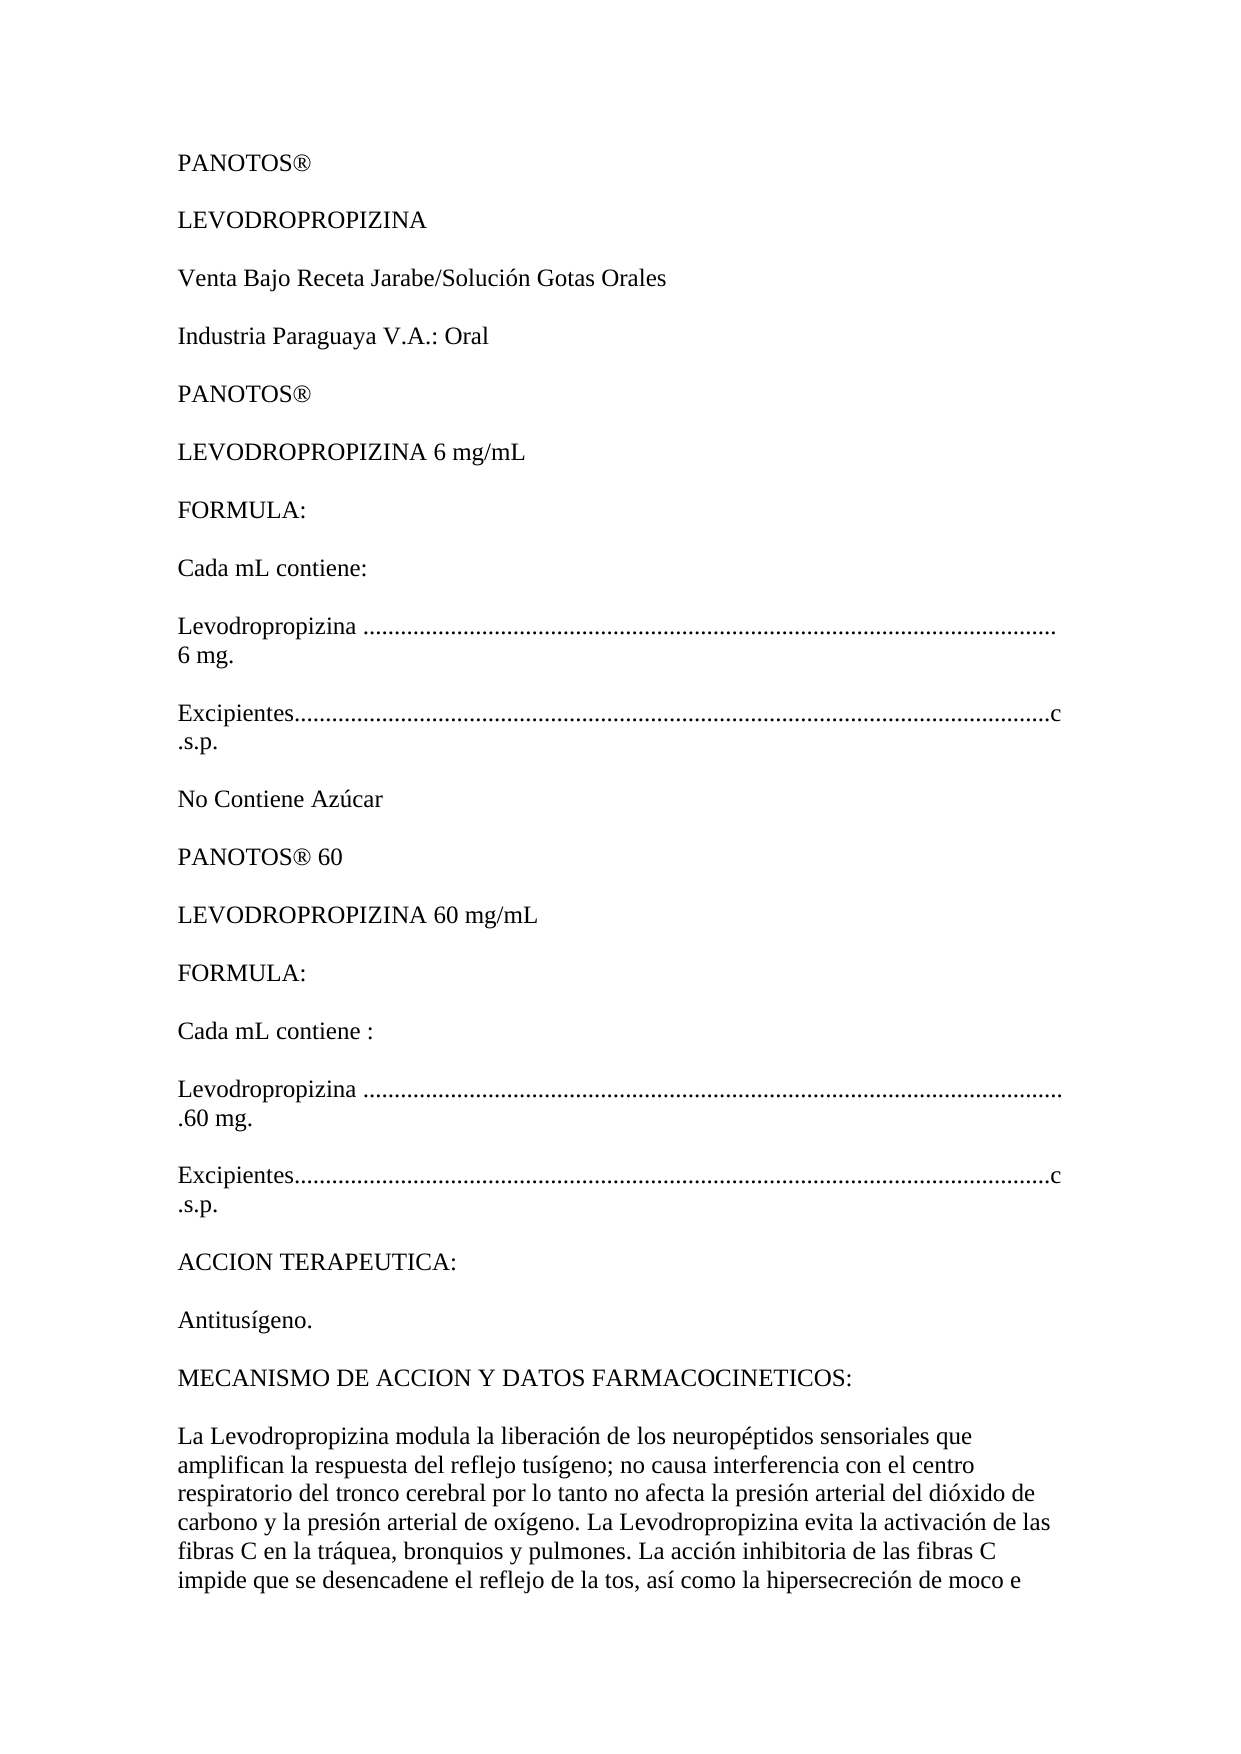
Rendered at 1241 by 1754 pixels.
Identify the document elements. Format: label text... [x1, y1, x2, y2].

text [177, 1421, 1063, 1593]
text Cada mL contiene : [177, 1016, 1063, 1045]
text Excipientes.........................................................................................................................c.s.p. [177, 1161, 1063, 1218]
text FORMULA: [177, 958, 1063, 987]
text PANOTOS® [177, 379, 1063, 408]
text Cada mL contiene: [177, 553, 1063, 582]
text Excipientes.........................................................................................................................c.s.p. [177, 698, 1063, 755]
text LEVODROPROPIZINA [177, 206, 1063, 234]
text Industria Paraguaya V.A.: Oral [177, 321, 1063, 350]
text PANOTOS® [177, 148, 1063, 176]
text No Contiene Azúcar [177, 784, 1063, 813]
text ACCION TERAPEUTICA: [177, 1247, 1063, 1276]
text LEVODROPROPIZINA 6 mg/mL [177, 437, 1063, 466]
text PANOTOS® 60 [177, 842, 1063, 871]
text LEVODROPROPIZINA 60 mg/mL [177, 900, 1063, 929]
text FORMULA: [177, 495, 1063, 524]
text MECANISMO DE ACCION Y DATOS FARMACOCINETICOS: [177, 1363, 1063, 1392]
text Venta Bajo Receta Jarabe/Solución Gotas Orales [177, 263, 1063, 292]
text Levodropropizina .................................................................................................................60 mg. [177, 1074, 1063, 1131]
text Antitusígeno. [177, 1305, 1063, 1334]
text Levodropropizina ...............................................................................................................6 mg. [177, 611, 1063, 668]
